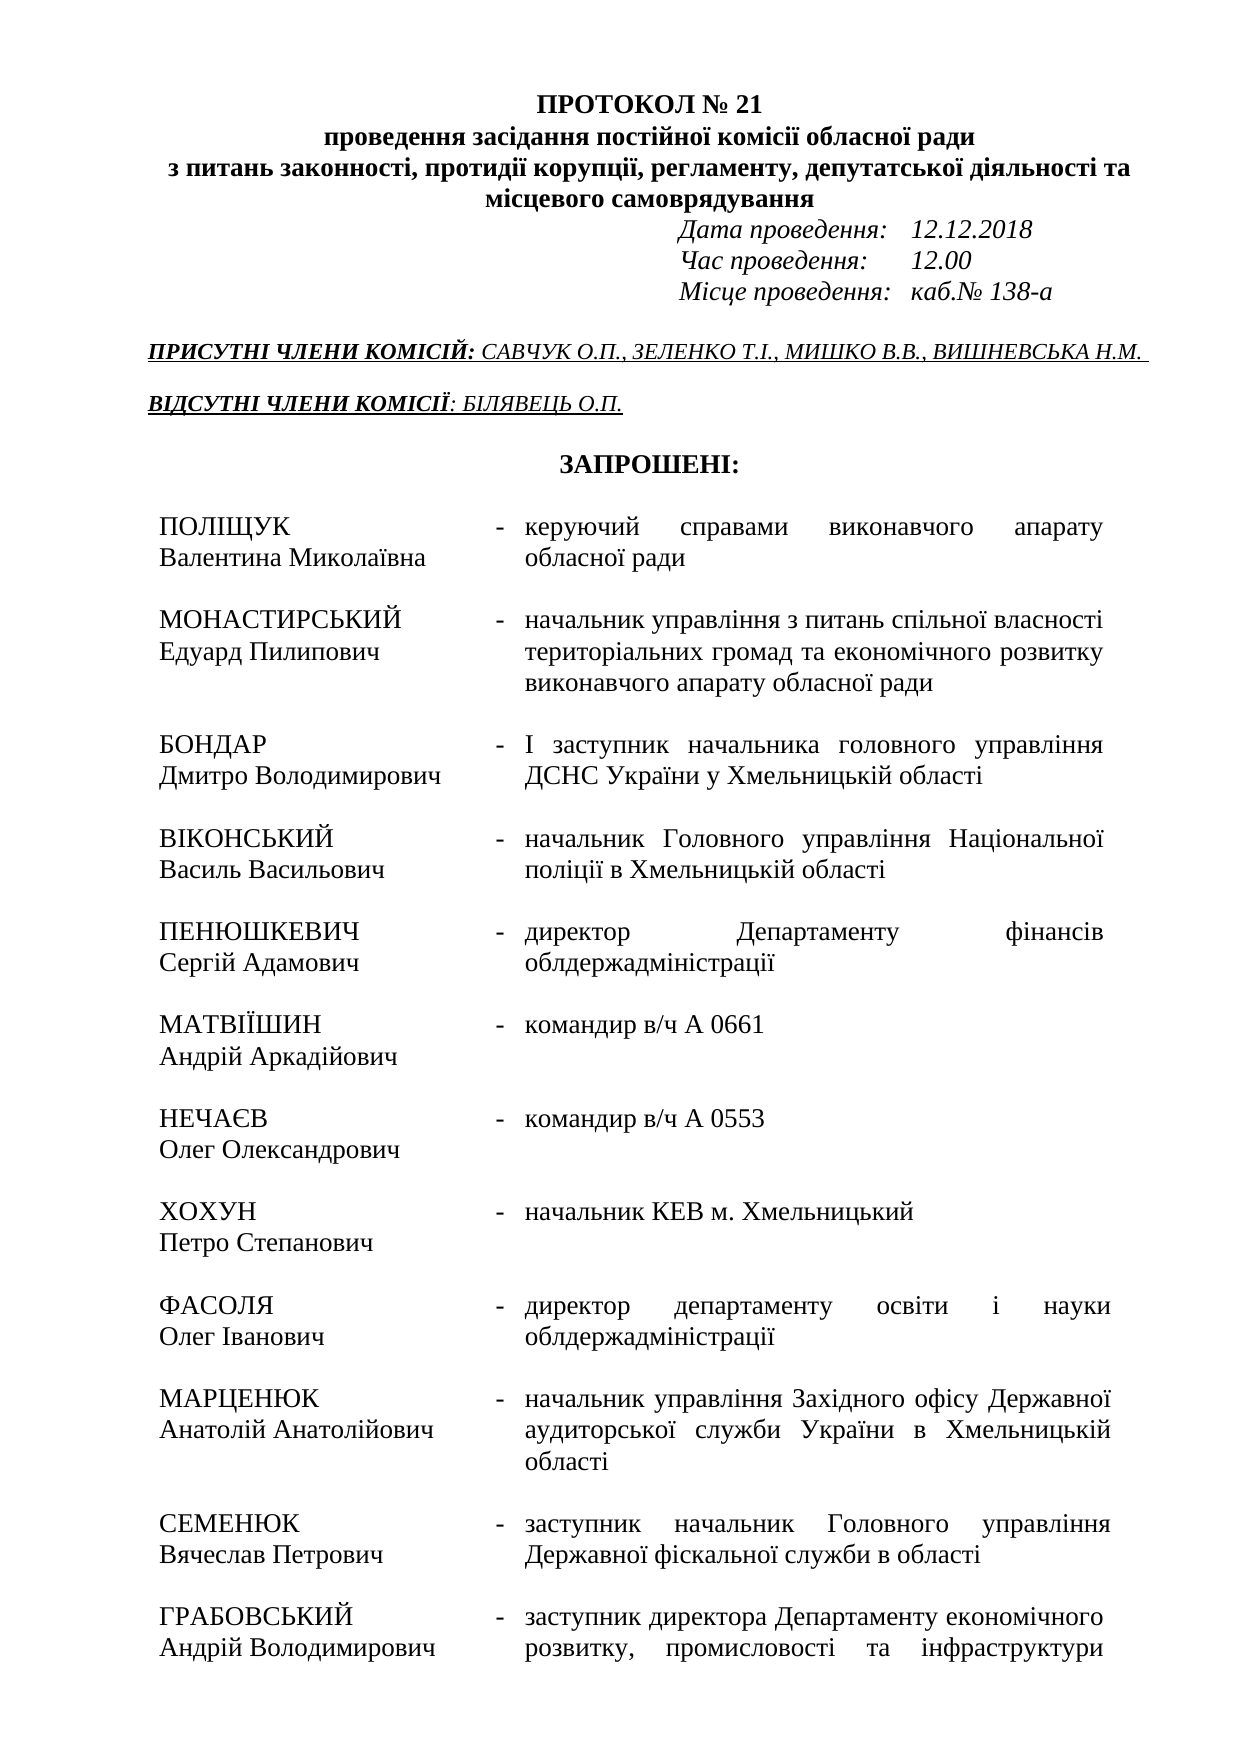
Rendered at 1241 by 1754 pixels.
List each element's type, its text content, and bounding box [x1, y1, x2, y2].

text проведення засідання постійної комісії обласної ради [148, 120, 1152, 151]
table_cell - [484, 1507, 513, 1600]
table_cell Місце проведення: [674, 275, 905, 338]
table_cell каб.№ 138-а [905, 275, 1183, 338]
table_cell командир в/ч А 0553 [513, 1102, 1123, 1195]
table_cell директор Департаменту фінансів облдержадміністрації [513, 915, 1123, 1008]
text Запрошені: [148, 448, 1152, 479]
table_cell начальник КЕВ м. Хмельницький [513, 1195, 1123, 1289]
table_cell заступник начальник Головного управління Державної фіскальної служби в області [513, 1507, 1123, 1600]
table_cell директор департаменту освіти і науки облдержадміністрації [513, 1289, 1123, 1382]
table_cell - [484, 1289, 513, 1382]
table_cell - [484, 1009, 513, 1102]
table_cell - [484, 1195, 513, 1289]
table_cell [513, 1600, 1123, 1663]
text Присутні члени комісій: Савчук О.П., Зеленко Т.І., Мишко В.В., Вишневська Н.М. [148, 338, 1152, 364]
table_cell - [484, 728, 513, 822]
table_cell 12.00 [905, 244, 1183, 275]
table_cell начальник управління Західного офісу Державної аудиторської служби України в Хмельницькій області [513, 1382, 1123, 1507]
table_cell НЕЧАЄВ Олег Олександрович [148, 1102, 484, 1195]
table_cell ВІКОНСЬКИЙ Василь Васильович [148, 822, 484, 915]
table_cell МОНАСТИРСЬКИЙ Едуард Пилипович [148, 604, 484, 728]
table_cell начальник управління з питань спільної власності територіальних громад та економічного розвитку виконавчого апарату обласної ради [513, 604, 1123, 728]
table_header 12.12.2018 [905, 213, 1183, 244]
table_cell - [484, 1600, 513, 1663]
table_cell - [484, 822, 513, 915]
table_header Дата проведення: [674, 213, 905, 244]
table_cell командир в/ч А 0661 [513, 1009, 1123, 1102]
table_cell Час проведення: [674, 244, 905, 275]
table_cell - [484, 604, 513, 728]
table_cell ПЕНЮШКЕВИЧ Сергій Адамович [148, 915, 484, 1008]
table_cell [148, 1600, 484, 1663]
table_cell - [484, 915, 513, 1008]
table_cell МАТВІЇШИН Андрій Аркадійович [148, 1009, 484, 1102]
table_header керуючий справами виконавчого апарату обласної ради [513, 510, 1123, 604]
table_cell ХОХУН Петро Степанович [148, 1195, 484, 1289]
table_cell начальник Головного управління Національної поліції в Хмельницькій області [513, 822, 1123, 915]
table_cell - [484, 1102, 513, 1195]
table_cell - [484, 1382, 513, 1507]
text з питань законності, протидії корупції, регламенту, депутатської діяльності та місцевого самоврядування [148, 151, 1152, 213]
table_cell БОНДАР Дмитро Володимирович [148, 728, 484, 822]
table_cell МАРЦЕНЮК Анатолій Анатолійович [148, 1382, 484, 1507]
table_header - [484, 510, 513, 604]
table_cell І заступник начальника головного управління ДСНС України у Хмельницькій області [513, 728, 1123, 822]
table_header ПОЛІЩУК Валентина Миколаївна [148, 510, 484, 604]
text Відсутні члени комісії: Білявець О.П. [148, 390, 1152, 417]
table_cell СЕМЕНЮК Вячеслав Петрович [148, 1507, 484, 1600]
text ПРОТОКОЛ № 21 [148, 88, 1152, 120]
table_cell ФАСОЛЯ Олег Іванович [148, 1289, 484, 1382]
